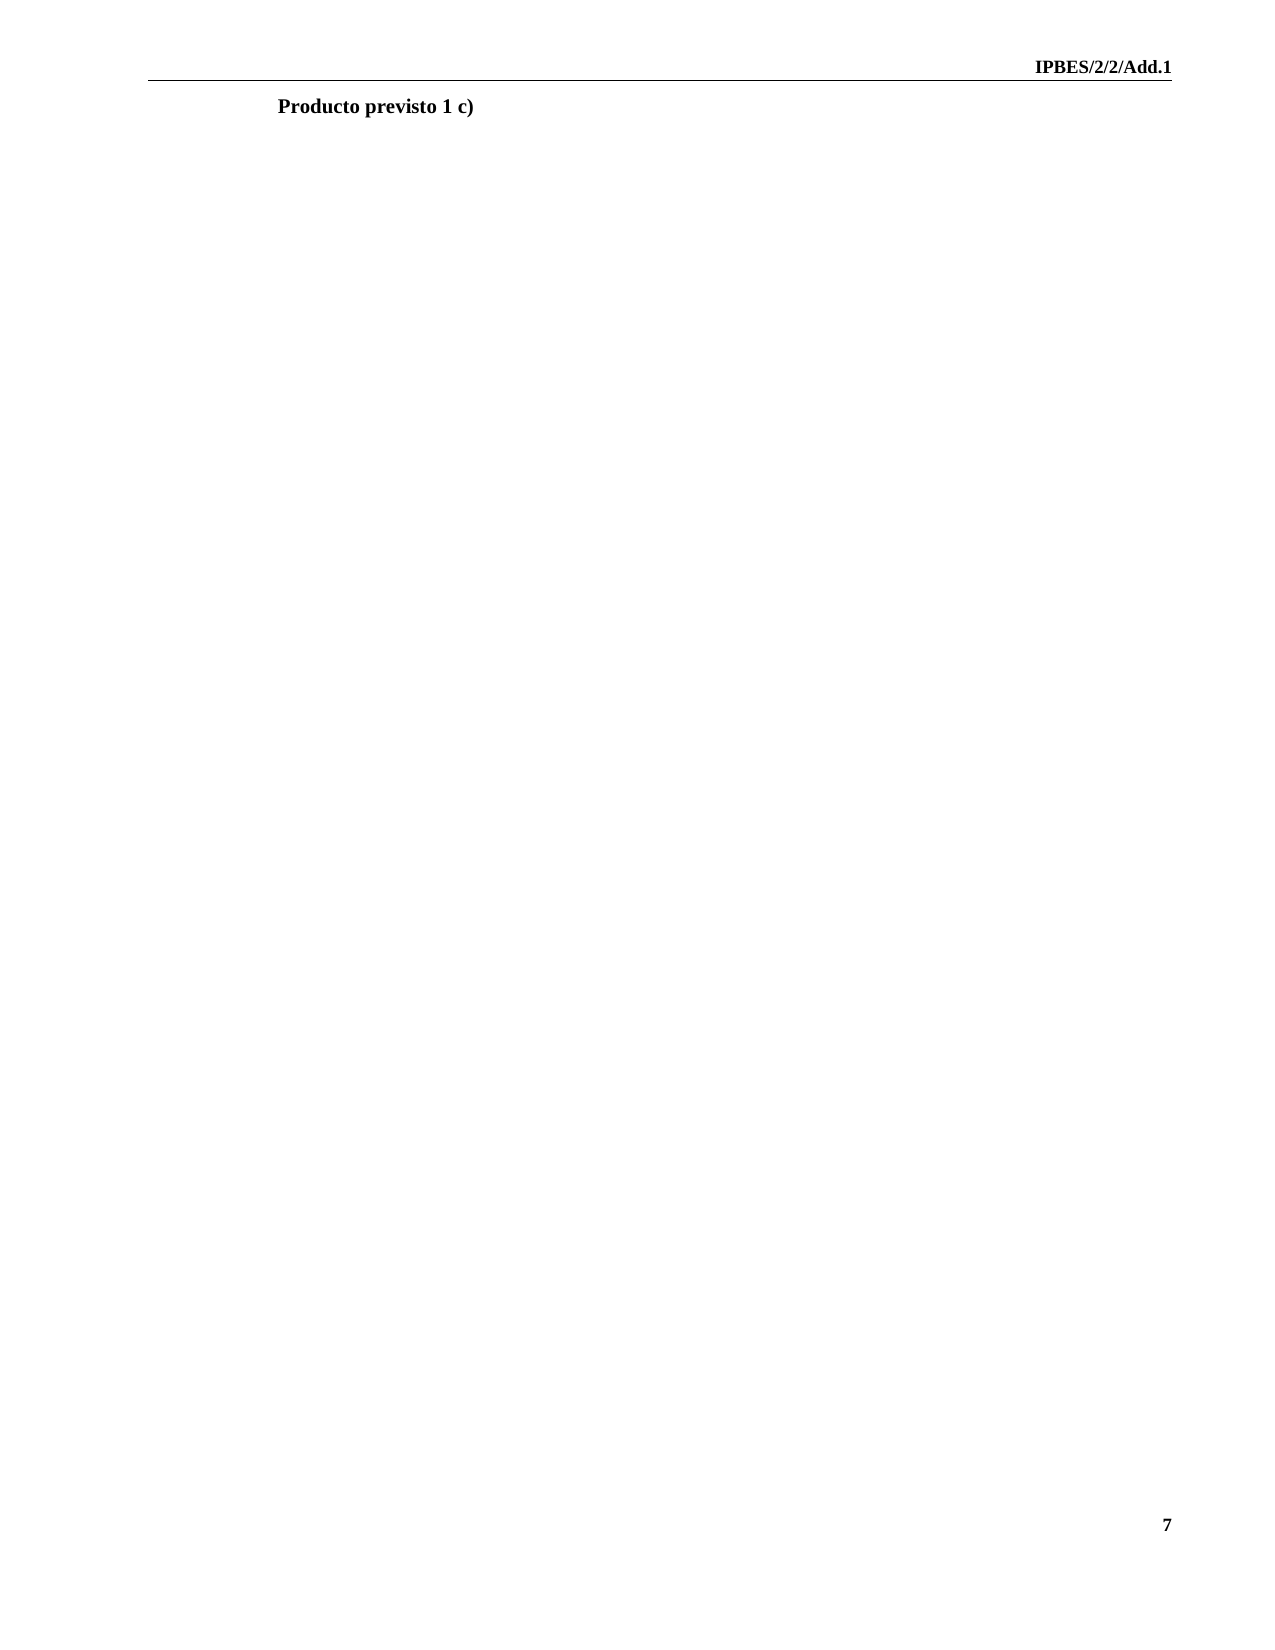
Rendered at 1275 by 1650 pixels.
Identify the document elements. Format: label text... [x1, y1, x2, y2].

text Producto previsto 1 c) [148, 94, 1142, 118]
